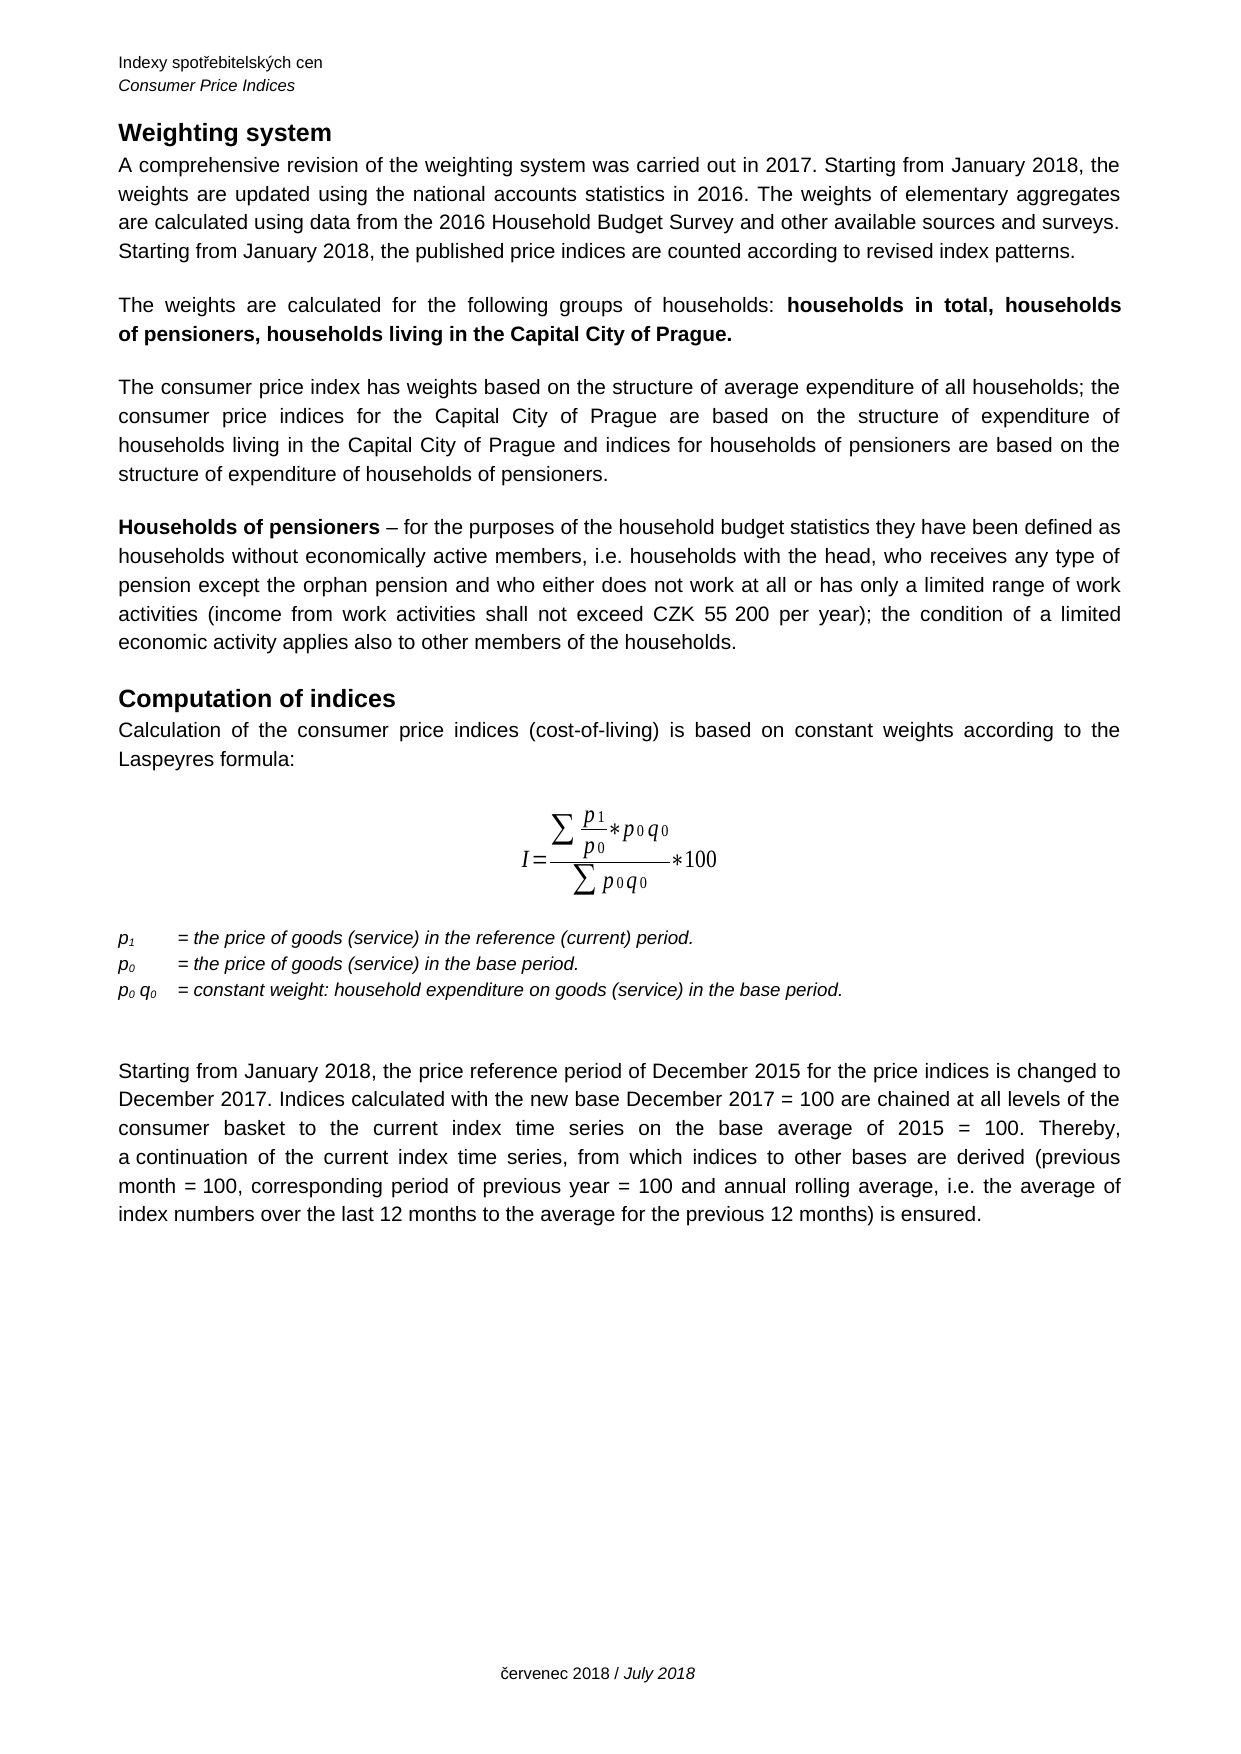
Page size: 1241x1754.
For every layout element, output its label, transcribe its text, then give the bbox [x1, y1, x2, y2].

text Households of pensioners – for the purposes of the household budget statistics they have been defined as households without economically active members, i.e. households with the head, who receives any type of pension except the orphan pension and who either does not work at all or has only a limited range of work activities (income from work activities shall not exceed CZK 55 200 per year); the condition of a limited economic activity applies also to other members of the households. [118, 515, 1122, 654]
text Starting from January 2018, the price reference period of December 2015 for the price indices is changed to December 2017. Indices calculated with the new base December 2017 = 100 are chained at all levels of the consumer basket to the current index time series on the base average of 2015 = 100. Thereby, a continuation of the current index time series, from which indices to other bases are derived (previous month = 100, corresponding period of previous year = 100 and annual rolling average, i.e. the average of index numbers over the last 12 months to the average for the previous 12 months) is ensured. [118, 1058, 1122, 1226]
subtitle Computation of indices [118, 684, 1122, 713]
subtitle p0 q0 = constant weight: household expenditure on goods (service) in the base period. [118, 979, 1122, 1000]
text The weights are calculated for the following groups of households: households in total, households of pensioners, households living in the Capital City of Prague. [118, 293, 1122, 345]
text The consumer price index has weights based on the structure of average expenditure of all households; the consumer price indices for the Capital City of Prague are based on the structure of expenditure of households living in the Capital City of Prague and indices for households of pensioners are based on the structure of expenditure of households of pensioners. [118, 375, 1122, 485]
subtitle p0 = the price of goods (service) in the base period. [118, 953, 1122, 974]
text A comprehensive revision of the weighting system was carried out in 2017. Starting from January 2018, the weights are updated using the national accounts statistics in 2016. The weights of elementary aggregates are calculated using data from the 2016 Household Budget Survey and other available sources and surveys. Starting from January 2018, the published price indices are counted according to revised index patterns. [118, 153, 1122, 263]
subtitle Calculation of the consumer price indices (cost-of-living) is based on constant weights according to the Laspeyres formula: [118, 718, 1122, 771]
subtitle Weighting system [118, 118, 1122, 147]
subtitle p1 = the price of goods (service) in the reference (current) period. [118, 927, 1122, 949]
